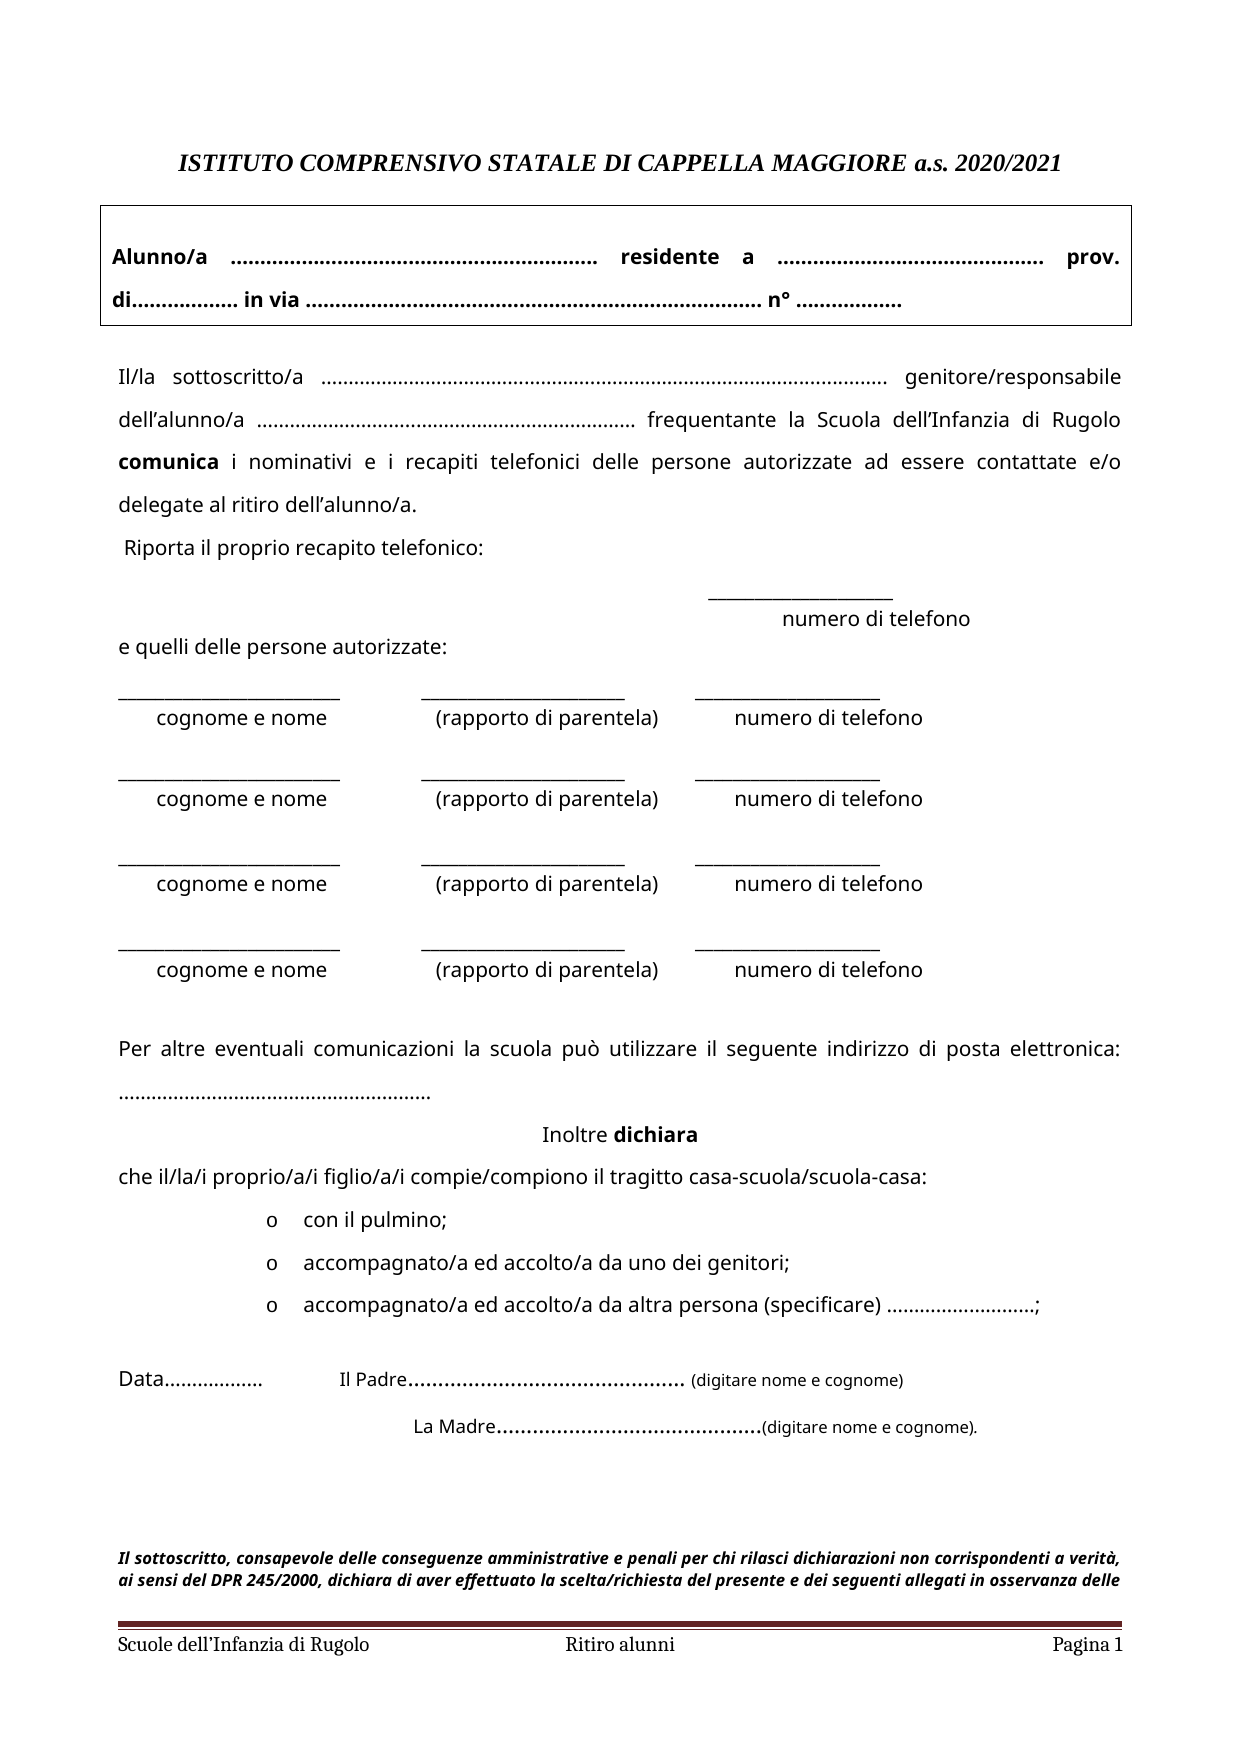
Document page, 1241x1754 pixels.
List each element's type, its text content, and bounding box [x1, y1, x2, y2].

text cognome e nome (rapporto di parentela) numero di telefono [118, 869, 1122, 898]
list accompagnato/a ed accolto/a da uno dei genitori; [266, 1248, 1122, 1276]
text ________________________ ______________________ ____________________ [118, 841, 1122, 869]
text La Madre……………………….…………….(digitare nome e cognome). [339, 1409, 1122, 1440]
list con il pulmino; [266, 1205, 1122, 1233]
text ________________________ ______________________ ____________________ [118, 675, 1122, 703]
text Riporta il proprio recapito telefonico: [118, 533, 1122, 561]
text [118, 1546, 1122, 1592]
text ____________________ [118, 575, 1122, 604]
text Il/la sottoscritto/a ….………………………………………..………………………………................ genitore/responsabile dell’alunno/a ………………………...………………………………… frequentante la Scuola dell’Infanzia di Rugolo comunica i nominativi e i recapiti telefonici delle persone autorizzate ad essere contattate e/o delegate al ritiro dell’alunno/a. [118, 362, 1122, 518]
text numero di telefono [118, 604, 1122, 632]
table_header Alunno/a …………………………………………………….. residente a ………………………………..……. prov. di………...…… in via …………………………………………………….……..…….. n° ……………… [101, 206, 1131, 325]
list accompagnato/a ed accolto/a da altra persona (specificare) ………………………; [266, 1291, 1122, 1319]
text Inoltre dichiara [118, 1120, 1122, 1148]
text e quelli delle persone autorizzate: [118, 632, 1122, 661]
text ________________________ ______________________ ____________________ [118, 926, 1122, 955]
text cognome e nome (rapporto di parentela) numero di telefono [118, 703, 1122, 732]
text Data……………… Il Padre……………………….……………… (digitare nome e cognome) [118, 1362, 1122, 1393]
text Per altre eventuali comunicazioni la scuola può utilizzare il seguente indirizzo di posta elettronica: ………………………………………………… [118, 1034, 1122, 1106]
text ISTITUTO COMPRENSIVO STATALE DI CAPPELLA MAGGIORE a.s. 2020/2021 [118, 148, 1122, 176]
text che il/la/i proprio/a/i figlio/a/i compie/compiono il tragitto casa-scuola/scuola-casa: [118, 1162, 1122, 1191]
text ________________________ ______________________ ____________________ [118, 756, 1122, 784]
text cognome e nome (rapporto di parentela) numero di telefono [118, 955, 1122, 983]
text cognome e nome (rapporto di parentela) numero di telefono [118, 784, 1122, 813]
